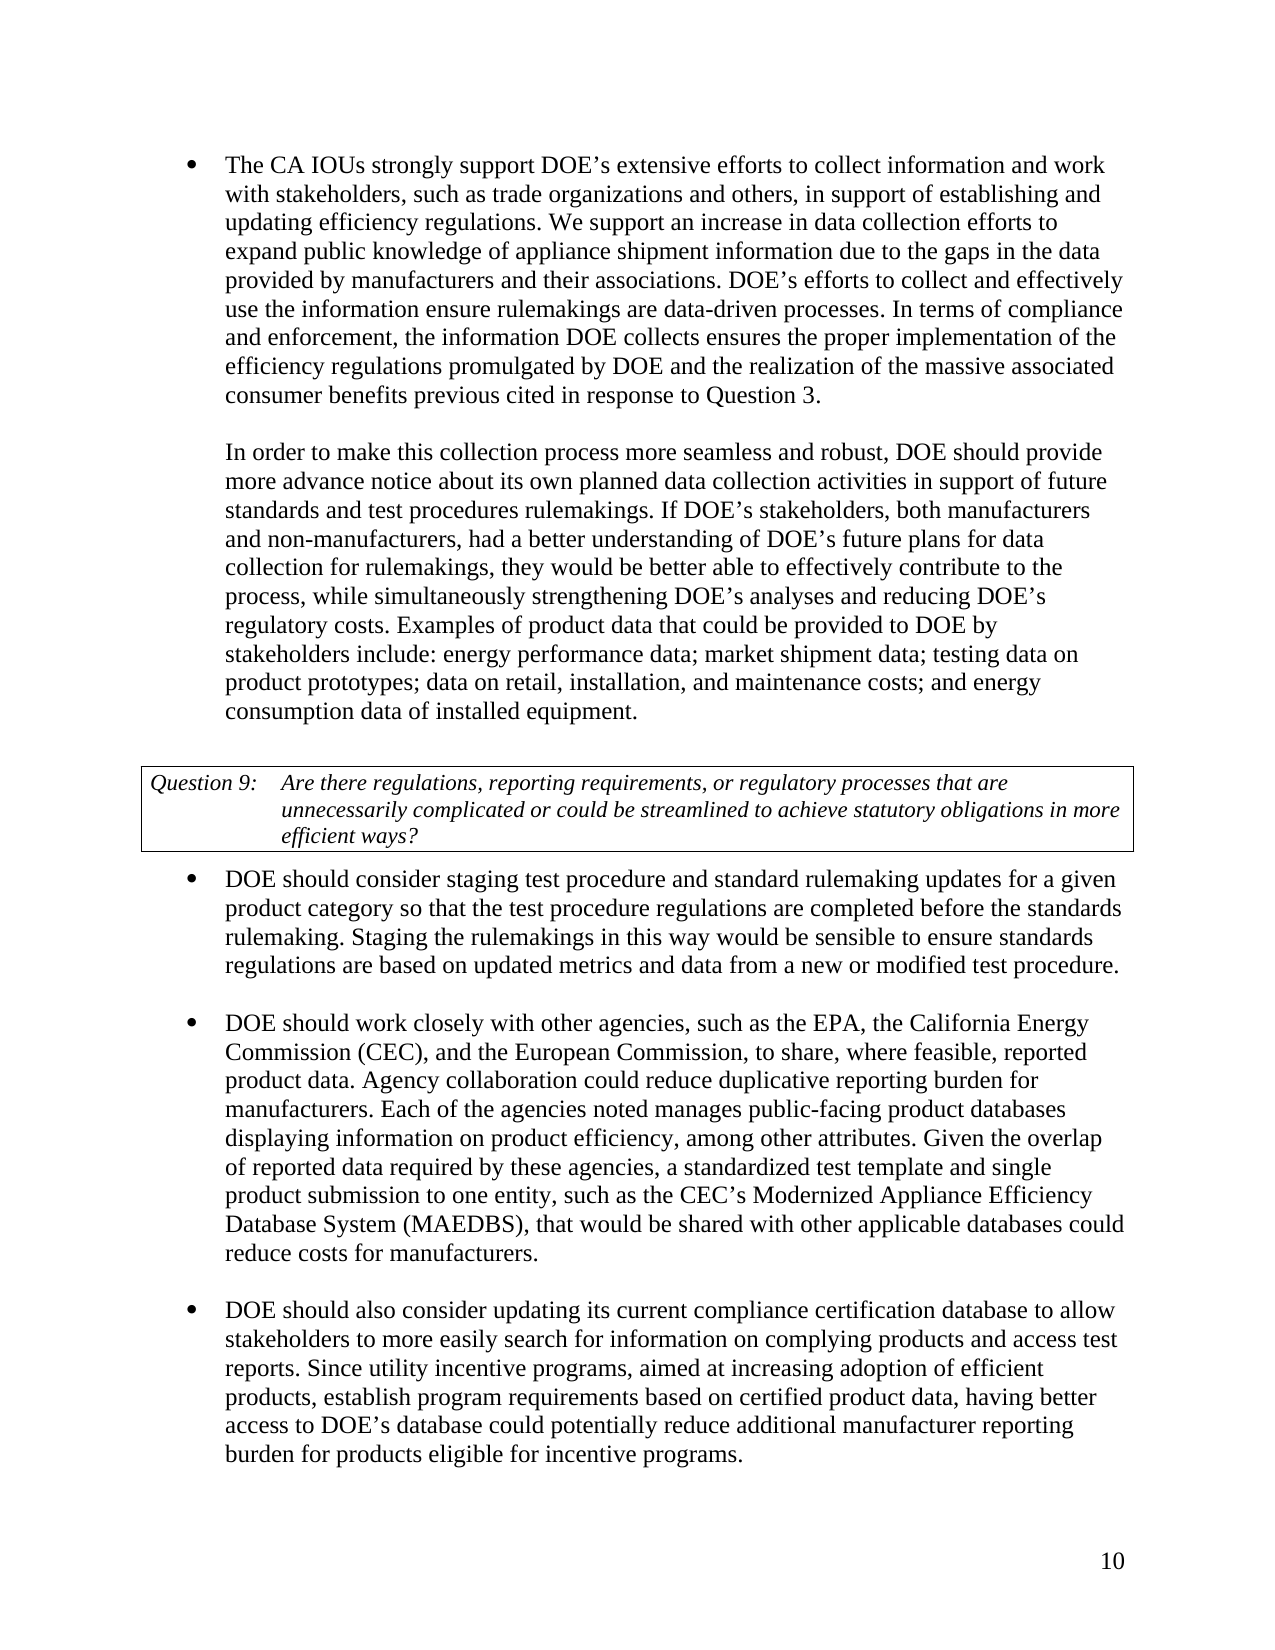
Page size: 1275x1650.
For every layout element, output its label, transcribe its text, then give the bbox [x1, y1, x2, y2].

list DOE should consider staging test procedure and standard rulemaking updates for a given product category so that the test procedure regulations are completed before the standards rulemaking. Staging the rulemakings in this way would be sensible to ensure standards regulations are based on updated metrics and data from a new or modified test procedure. [187, 864, 1125, 979]
list DOE should also consider updating its current compliance certification database to allow stakeholders to more easily search for information on complying products and access test reports. Since utility incentive programs, aimed at increasing adoption of efficient products, establish program requirements based on certified product data, having better access to DOE’s database could potentially reduce additional manufacturer reporting burden for products eligible for incentive programs. [187, 1295, 1125, 1468]
list The CA IOUs strongly support DOE’s extensive efforts to collect information and work with stakeholders, such as trade organizations and others, in support of establishing and updating efficiency regulations. We support an increase in data collection efforts to expand public knowledge of appliance shipment information due to the gaps in the data provided by manufacturers and their associations. DOE’s efforts to collect and effectively use the information ensure rulemakings are data-driven processes. In terms of compliance and enforcement, the information DOE collects ensures the proper implementation of the efficiency regulations promulgated by DOE and the realization of the massive associated consumer benefits previous cited in response to Question 3. [187, 150, 1125, 409]
list DOE should work closely with other agencies, such as the EPA, the California Energy Commission (CEC), and the European Commission, to share, where feasible, reported product data. Agency collaboration could reduce duplicative reporting burden for manufacturers. Each of the agencies noted manages public-facing product databases displaying information on product efficiency, among other attributes. Given the overlap of reported data required by these agencies, a standardized test template and single product submission to one entity, such as the CEC’s Modernized Appliance Efficiency Database System (MAEDBS), that would be shared with other applicable databases could reduce costs for manufacturers. [187, 1008, 1125, 1267]
text Question 9: Are there regulations, reporting requirements, or regulatory processes that are unnecessarily complicated or could be streamlined to achieve statutory obligations in more efficient ways? [142, 767, 1133, 851]
text In order to make this collection process more seamless and robust, DOE should provide more advance notice about its own planned data collection activities in support of future standards and test procedures rulemakings. If DOE’s stakeholders, both manufacturers and non-manufacturers, had a better understanding of DOE’s future plans for data collection for rulemakings, they would be better able to effectively contribute to the process, while simultaneously strengthening DOE’s analyses and reducing DOE’s regulatory costs. Examples of product data that could be provided to DOE by stakeholders include: energy performance data; market shipment data; testing data on product prototypes; data on retail, installation, and maintenance costs; and energy consumption data of installed equipment. [225, 437, 1125, 725]
